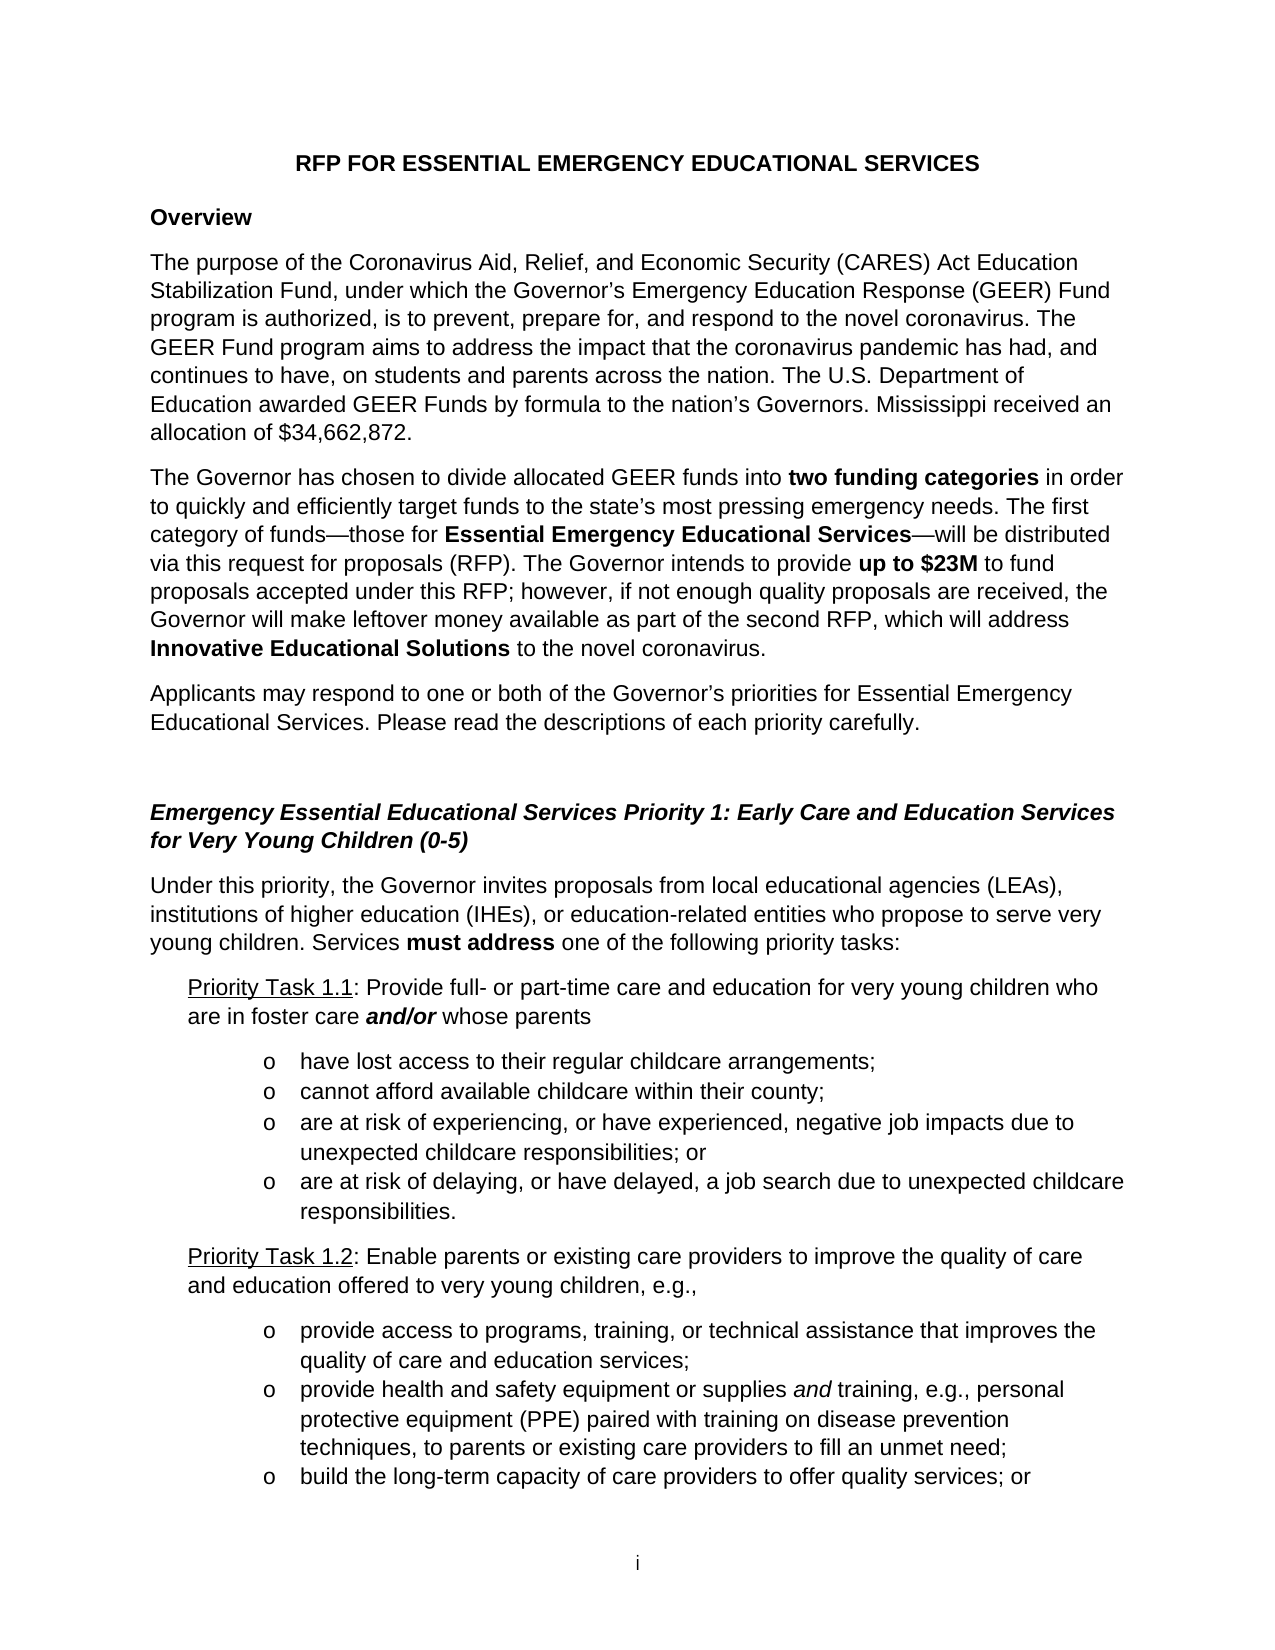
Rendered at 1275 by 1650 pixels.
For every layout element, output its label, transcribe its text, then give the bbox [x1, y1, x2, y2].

text Overview [150, 203, 1125, 230]
list are at risk of delaying, or have delayed, a job search due to unexpected childcare responsibilities. [262, 1168, 1125, 1224]
text The purpose of the Coronavirus Aid, Relief, and Economic Security (CARES) Act Education Stabilization Fund, under which the Governor’s Emergency Education Response (GEER) Fund program is authorized, is to prevent, prepare for, and respond to the novel coronavirus. The GEER Fund program aims to address the impact that the coronavirus pandemic has had, and continues to have, on students and parents across the nation. The U.S. Department of Education awarded GEER Funds by formula to the nation’s Governors. Mississippi received an allocation of $34,662,872. [150, 248, 1125, 446]
text The Governor has chosen to divide allocated GEER funds into two funding categories in order to quickly and efficiently target funds to the state’s most pressing emergency needs. The first category of funds—those for Essential Emergency Educational Services—will be distributed via this request for proposals (RFP). The Governor intends to provide up to $23M to fund proposals accepted under this RFP; however, if not enough quality proposals are received, the Governor will make leftover money available as part of the second RFP, which will address Innovative Educational Solutions to the novel coronavirus. [150, 464, 1125, 661]
list provide health and safety equipment or supplies and training, e.g., personal protective equipment (PPE) paired with training on disease prevention techniques, to parents or existing care providers to fill an unmet need; [262, 1376, 1125, 1461]
list have lost access to their regular childcare arrangements; [262, 1048, 1125, 1076]
text Under this priority, the Governor invites proposals from local educational agencies (LEAs), institutions of higher education (IHEs), or education-related entities who propose to serve very young children. Services must address one of the following priority tasks: [150, 872, 1125, 955]
list build the long-term capacity of care providers to offer quality services; or [262, 1463, 1125, 1491]
text Emergency Essential Educational Services Priority 1: Early Care and Education Services for Very Young Children (0-5) [150, 799, 1125, 853]
text Priority Task 1.2: Enable parents or existing care providers to improve the quality of care and education offered to very young children, e.g., [187, 1243, 1125, 1298]
list provide access to programs, training, or technical assistance that improves the quality of care and education services; [262, 1317, 1125, 1373]
list are at risk of experiencing, or have experienced, negative job impacts due to unexpected childcare responsibilities; or [262, 1109, 1125, 1166]
text Priority Task 1.1: Provide full- or part-time care and education for very young children who are in foster care and/or whose parents [187, 974, 1125, 1029]
list cannot afford available childcare within their county; [262, 1078, 1125, 1107]
text Applicants may respond to one or both of the Governor’s priorities for Essential Emergency Educational Services. Please read the descriptions of each priority carefully. [150, 680, 1125, 735]
subtitle RFP FOR ESSENTIAL EMERGENCY EDUCATIONAL SERVICES [150, 150, 1125, 176]
